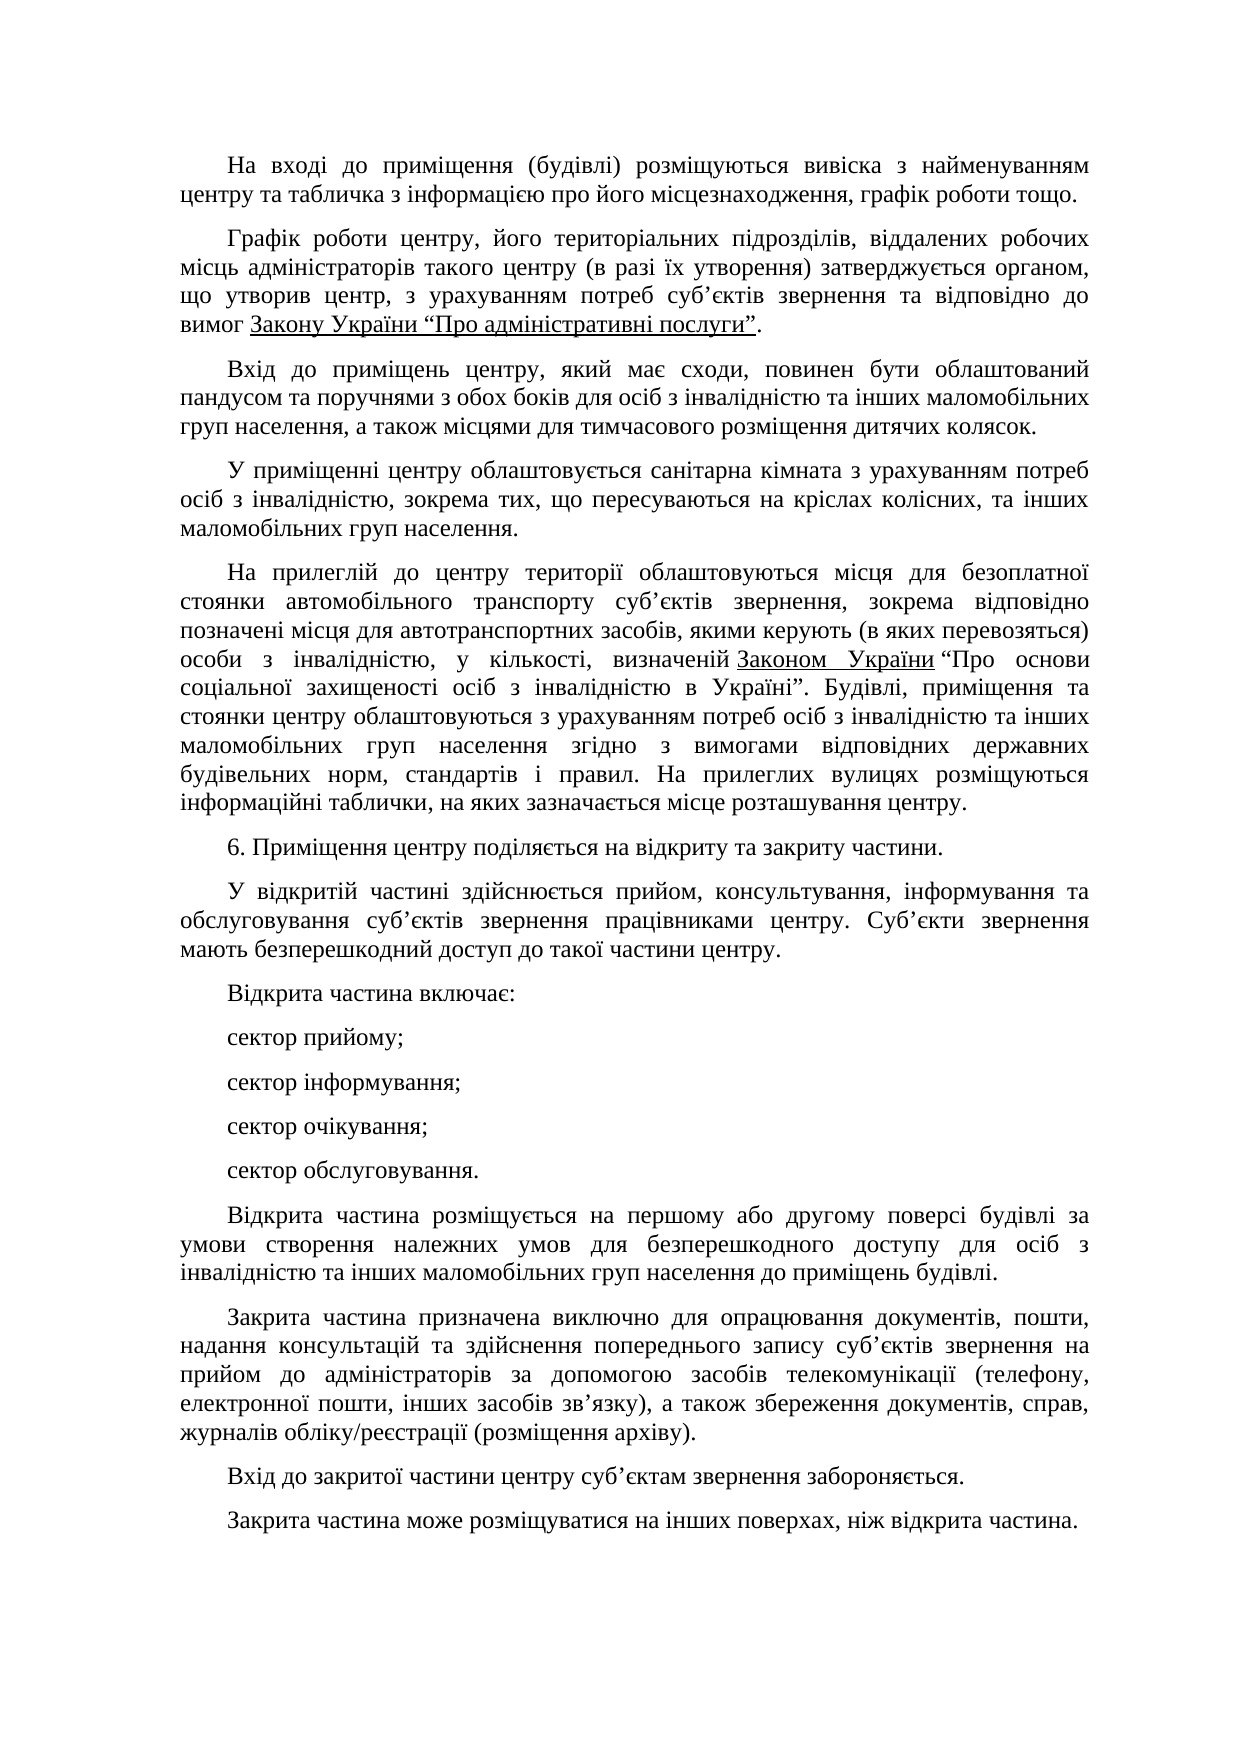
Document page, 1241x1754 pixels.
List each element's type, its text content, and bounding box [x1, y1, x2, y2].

text сектор очікування; [180, 1111, 1090, 1140]
text Закрита частина може розміщуватися на інших поверхах, ніж відкрита частина. [180, 1506, 1090, 1534]
text сектор інформування; [180, 1067, 1090, 1096]
text У відкритій частині здійснюється прийом, консультування, інформування та обслуговування суб’єктів звернення працівниками центру. Суб’єкти звернення мають безперешкодний доступ до такої частини центру. [180, 876, 1090, 962]
text На вході до приміщення (будівлі) розміщуються вивіска з найменуванням центру та табличка з інформацією про його місцезнаходження, графік роботи тощо. [180, 150, 1090, 207]
text 6. Приміщення центру поділяється на відкриту та закриту частини. [180, 832, 1090, 861]
text Відкрита частина включає: [180, 978, 1090, 1007]
text сектор обслуговування. [180, 1156, 1090, 1184]
text Закрита частина призначена виключно для опрацювання документів, пошти, надання консультацій та здійснення попереднього запису суб’єктів звернення на прийом до адміністраторів за допомогою засобів телекомунікації (телефону, електронної пошти, інших засобів зв’язку), а також збереження документів, справ, журналів обліку/реєстрації (розміщення архіву). [180, 1302, 1090, 1446]
text Вхід до закритої частини центру суб’єктам звернення забороняється. [180, 1461, 1090, 1490]
text У приміщенні центру облаштовується санітарна кімната з урахуванням потреб осіб з інвалідністю, зокрема тих, що пересуваються на кріслах колісних, та інших маломобільних груп населення. [180, 456, 1090, 542]
text Графік роботи центру, його територіальних підрозділів, віддалених робочих місць адміністраторів такого центру (в разі їх утворення) затверджується органом, що утворив центр, з урахуванням потреб суб’єктів звернення та відповідно до вимог Закону України “Про адміністративні послуги”. [180, 223, 1090, 338]
text Відкрита частина розміщується на першому або другому поверсі будівлі за умови створення належних умов для безперешкодного доступу для осіб з інвалідністю та інших маломобільних груп населення до приміщень будівлі. [180, 1200, 1090, 1286]
text сектор прийому; [180, 1022, 1090, 1051]
text Вхід до приміщень центру, який має сходи, повинен бути облаштований пандусом та поручнями з обох боків для осіб з інвалідністю та інших маломобільних груп населення, а також місцями для тимчасового розміщення дитячих колясок. [180, 354, 1090, 440]
text На прилеглій до центру території облаштовуються місця для безоплатної стоянки автомобільного транспорту суб’єктів звернення, зокрема відповідно позначені місця для автотранспортних засобів, якими керують (в яких перевозяться) особи з інвалідністю, у кількості, визначеній Законом України “Про основи соціальної захищеності осіб з інвалідністю в Україні”. Будівлі, приміщення та стоянки центру облаштовуються з урахуванням потреб осіб з інвалідністю та інших маломобільних груп населення згідно з вимогами відповідних державних будівельних норм, стандартів і правил. На прилеглих вулицях розміщуються інформаційні таблички, на яких зазначається місце розташування центру. [180, 557, 1090, 816]
